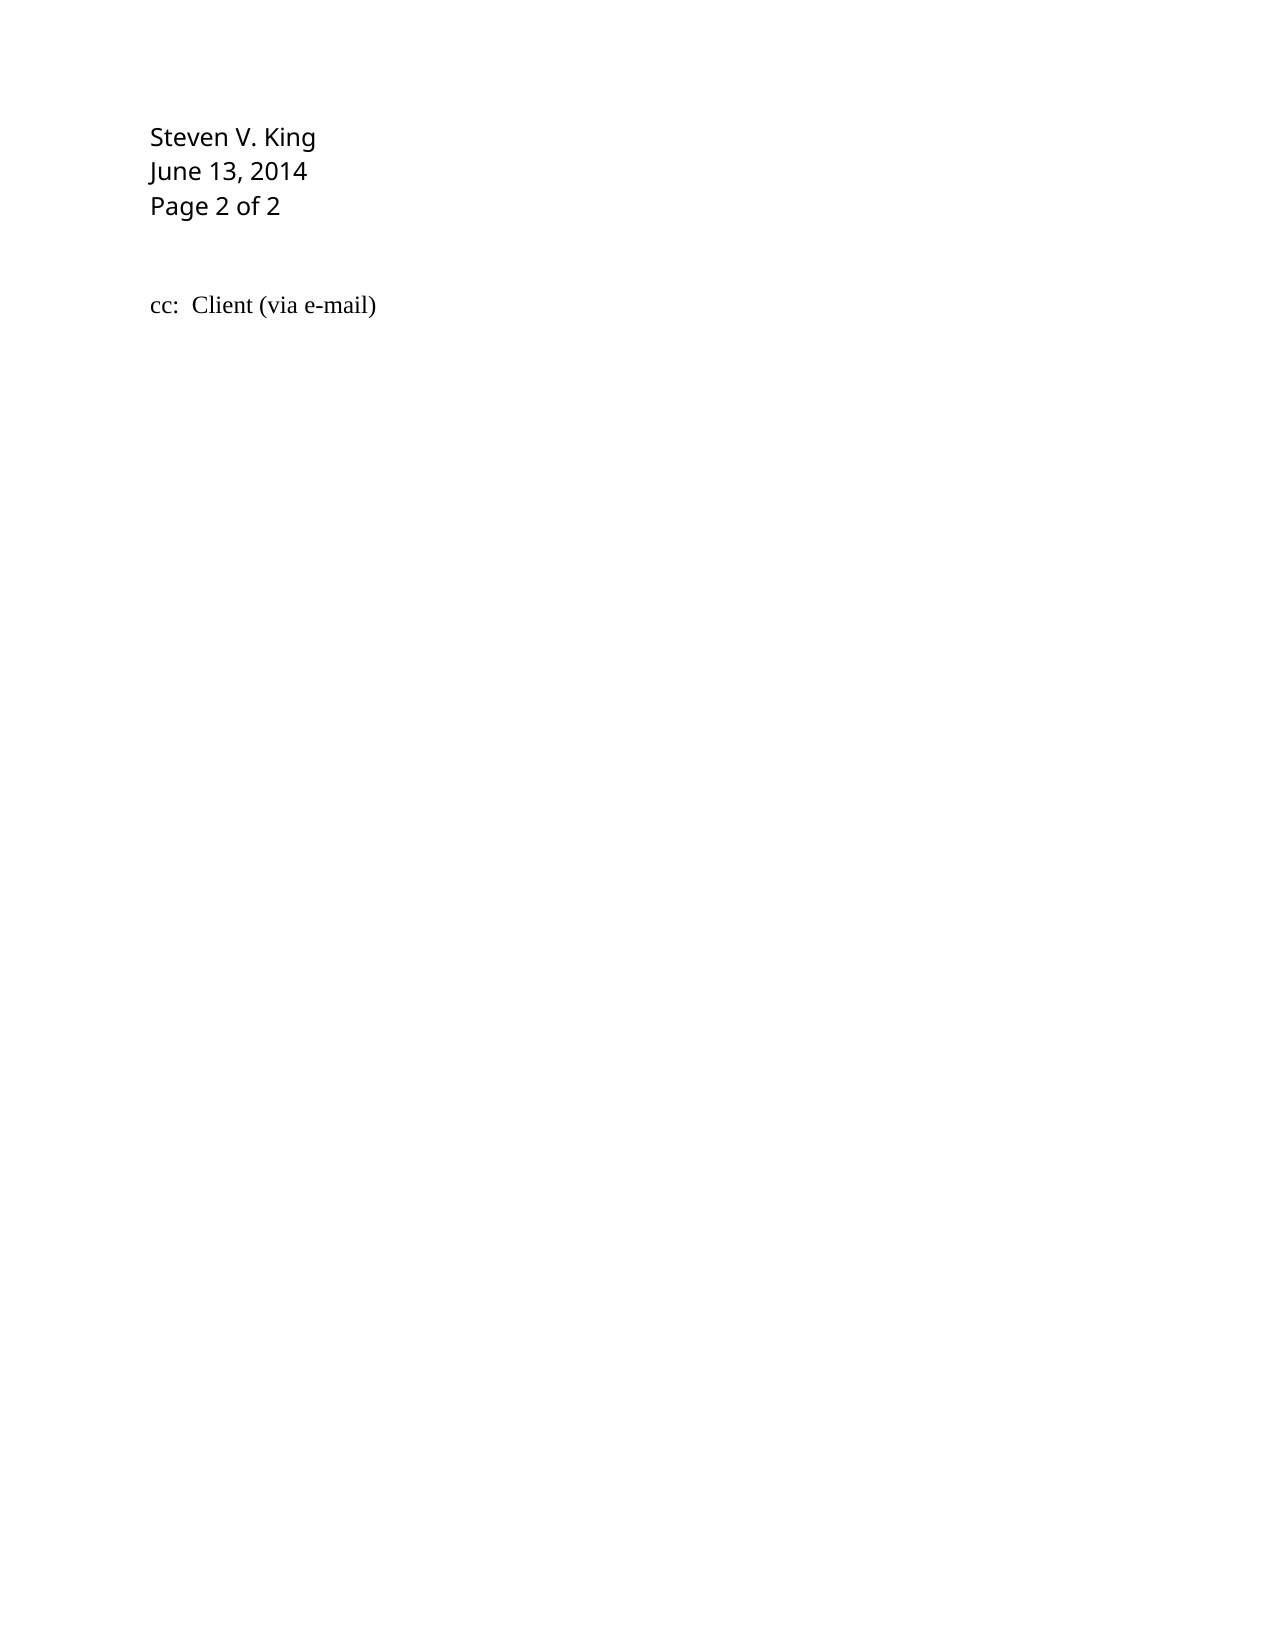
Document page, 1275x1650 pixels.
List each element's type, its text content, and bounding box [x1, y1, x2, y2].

text cc: Client (via e-mail) [150, 290, 1125, 319]
